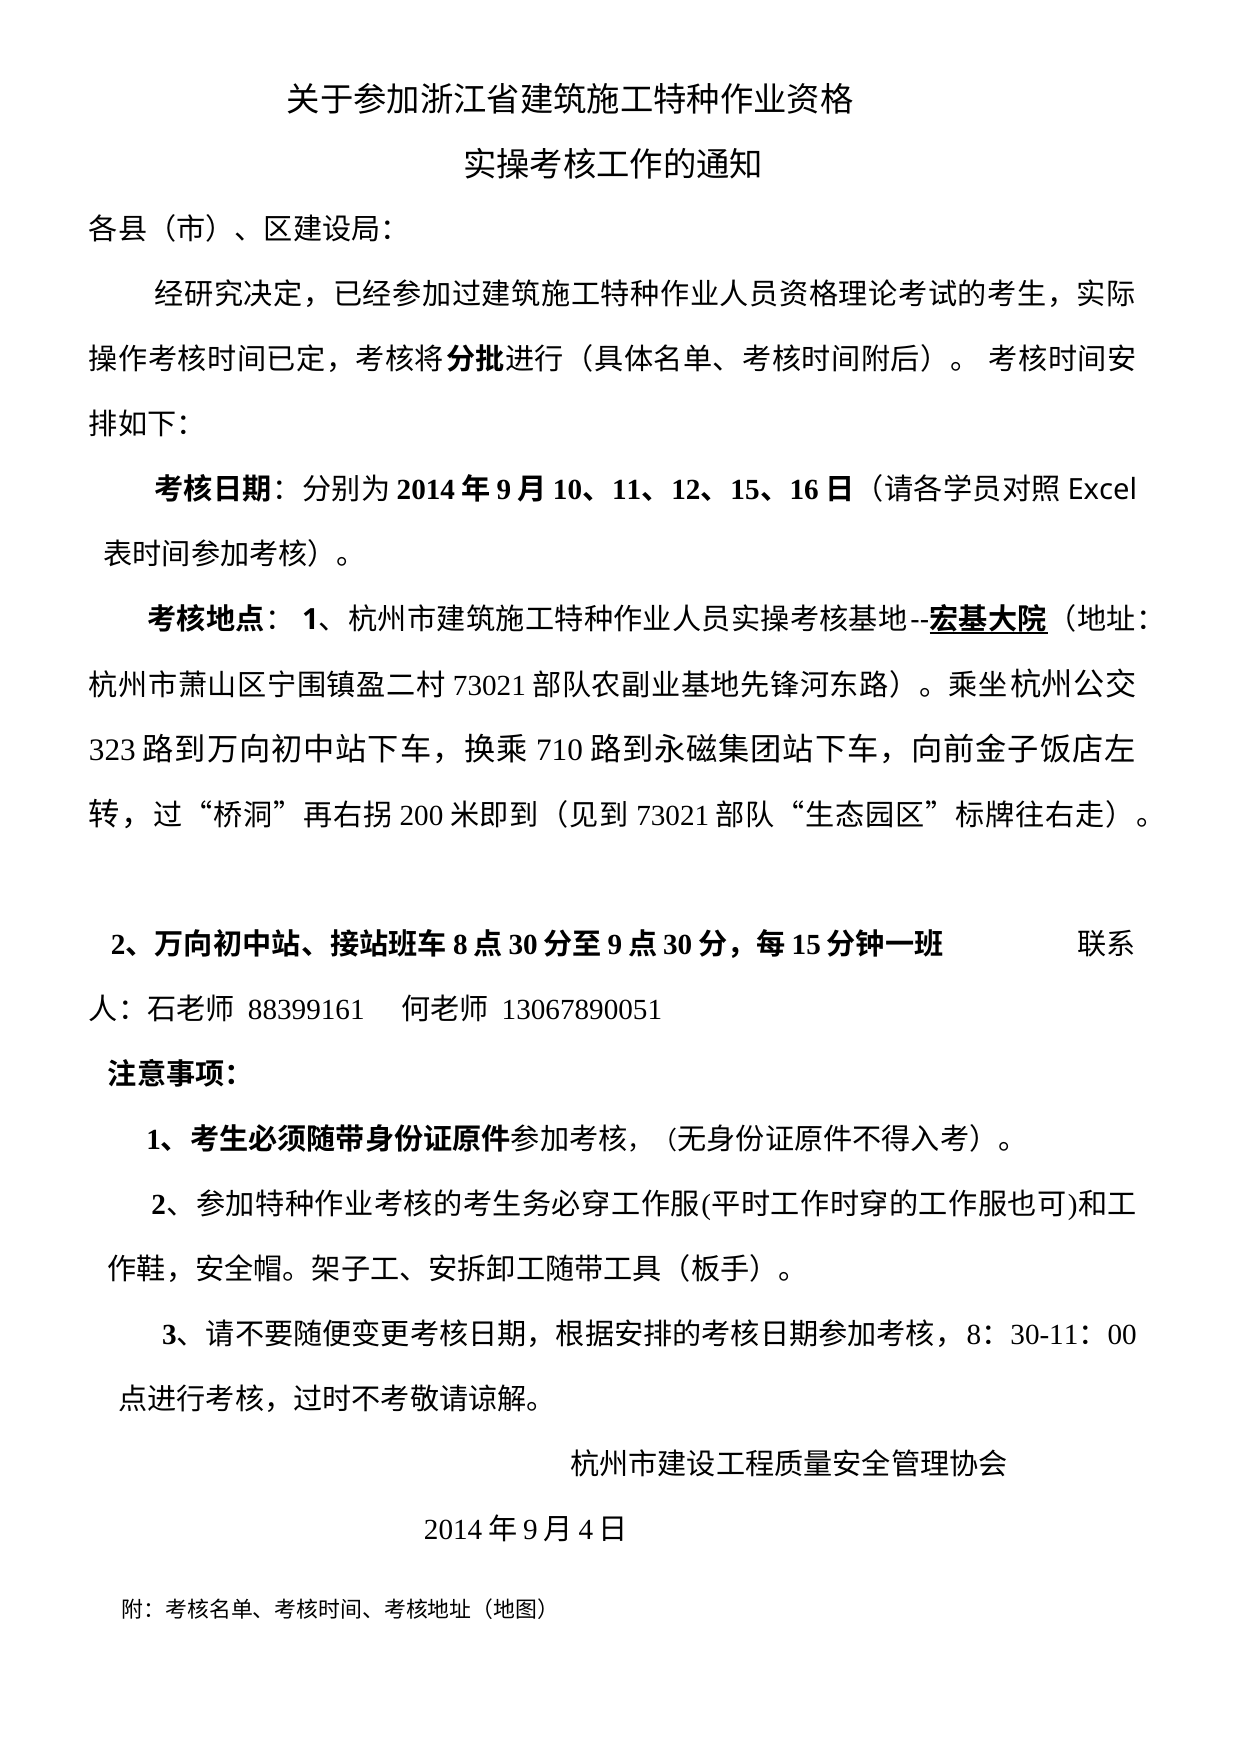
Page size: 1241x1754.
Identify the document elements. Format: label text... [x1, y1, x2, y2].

text 2、万向初中站、接站班车8点30分至9点30分，每15分钟一班 联系人：石老师 88399161 何老师 13067890051 [89, 909, 1137, 1039]
text 2014年9月4日 [151, 1494, 1137, 1559]
text 考核日期：分别为2014年9月10、11、12、15、16日（请各学员对照Excel表时间参加考核）。 [103, 454, 1137, 584]
text 2、参加特种作业考核的考生务必穿工作服(平时工作时穿的工作服也可)和工作鞋，安全帽。架子工、安拆卸工随带工具（板手）。 [107, 1169, 1137, 1299]
text 1、考生必须随带身份证原件参加考核，（无身份证原件不得入考）。 [89, 1104, 1137, 1169]
text 关于参加浙江省建筑施工特种作业资格 [32, 64, 1137, 129]
text 各县（市）、区建设局： [89, 194, 1137, 259]
text 经研究决定，已经参加过建筑施工特种作业人员资格理论考试的考生，实际操作考核时间已定，考核将分批进行（具体名单、考核时间附后）。 考核时间安排如下： [89, 259, 1137, 454]
text 注意事项： [107, 1039, 1137, 1104]
text 附：考核名单、考核时间、考核地址（地图） [89, 1592, 1137, 1624]
text 实操考核工作的通知 [89, 129, 1137, 194]
text 杭州市建设工程质量安全管理协会 [89, 1429, 1137, 1494]
text 3、请不要随便变更考核日期，根据安排的考核日期参加考核，8：30-11：00点进行考核，过时不考敬请谅解。 [118, 1299, 1137, 1429]
text 考核地点： 1、杭州市建筑施工特种作业人员实操考核基地--宏基大院（地址：杭州市萧山区宁围镇盈二村73021部队农副业基地先锋河东路）。乘坐杭州公交323路到万向初中站下车，换乘710路到永磁集团站下车，向前金子饭店左转，过“桥洞”再右拐200米即到（见到73021部队“生态园区”标牌往右走）。 [89, 584, 1137, 909]
